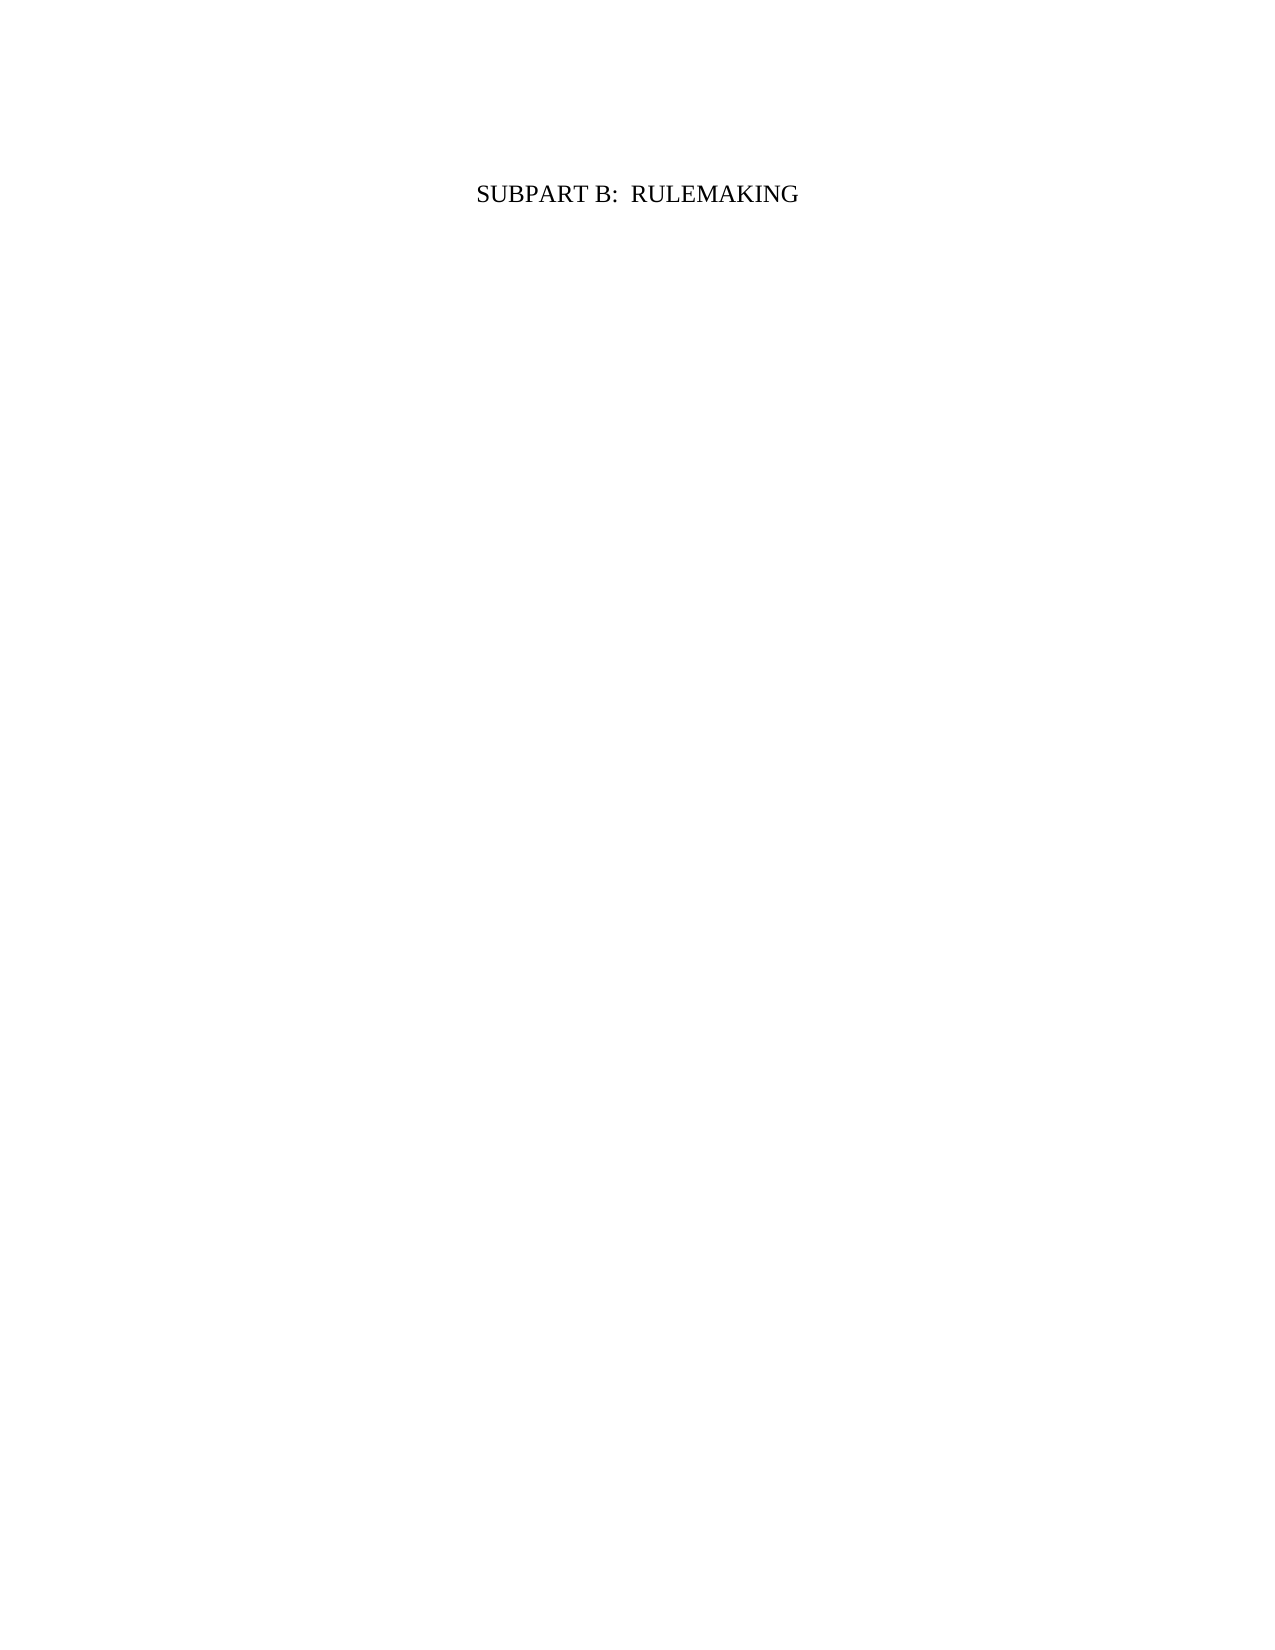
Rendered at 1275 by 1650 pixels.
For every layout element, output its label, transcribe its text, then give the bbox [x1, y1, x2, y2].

text SUBPART B: RULEMAKING [150, 179, 1125, 207]
